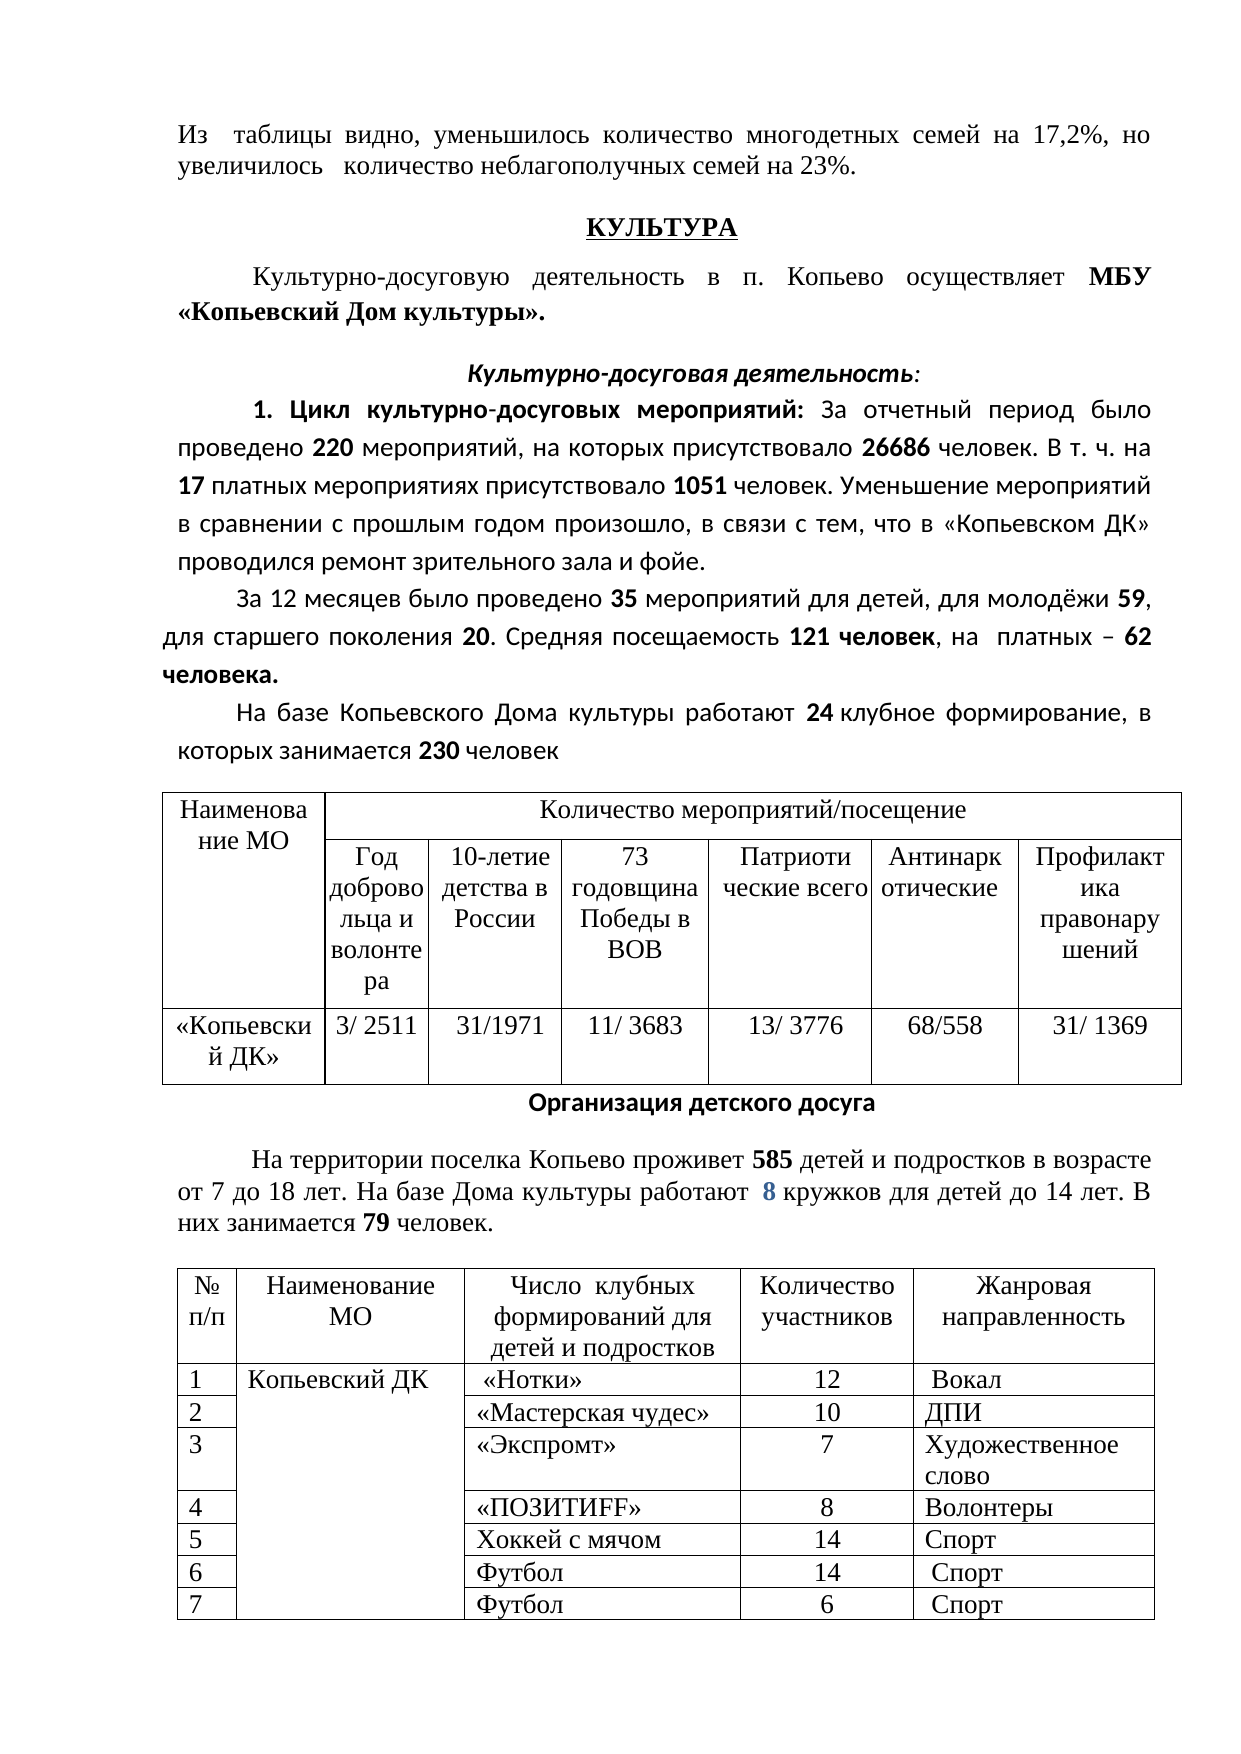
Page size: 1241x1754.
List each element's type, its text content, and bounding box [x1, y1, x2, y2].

list За 12 месяцев было проведено 35 мероприятий для детей, для молодёжи 59, для старшего поколения 20. Средняя посещаемость 121 человек, на платных – 62 человека. [162, 582, 1152, 691]
table_cell 12 [741, 1364, 913, 1395]
table_cell 10-летие детства в России [429, 840, 561, 1008]
table_cell Футбол [465, 1588, 740, 1619]
table_cell «Копьевский ДК» [163, 1009, 324, 1084]
table_cell 4 [178, 1491, 236, 1522]
list Организация детского досуга [177, 1085, 1152, 1118]
table_cell Волонтеры [914, 1491, 1154, 1522]
table_cell 2 [178, 1396, 236, 1427]
table_cell Профилактика правонарушений [1019, 840, 1181, 1008]
text Из таблицы видно, уменьшилось количество многодетных семей на 17,2%, но увеличилось количество неблагополучных семей на 23%. [177, 118, 1152, 180]
table_cell Патриоти ческие всего [709, 840, 871, 1008]
table_cell 10 [741, 1396, 913, 1427]
table_cell 8 [741, 1491, 913, 1522]
table_cell «Экспромт» [465, 1428, 740, 1490]
table_header Наименование МО [163, 793, 324, 1008]
table_cell Год добровольца и волонтера [326, 840, 428, 1008]
table_cell Спорт [914, 1524, 1154, 1555]
list Культурно-досуговая деятельность: [236, 356, 1152, 389]
table_cell 6 [741, 1588, 913, 1619]
table_header Количество участников [741, 1269, 913, 1363]
table_cell Спорт [914, 1588, 1154, 1619]
text На территории поселка Копьево проживет 585 детей и подростков в возрасте от 7 до 18 лет. На базе Дома культуры работают 8 кружков для детей до 14 лет. В них занимается 79 человек. [177, 1143, 1152, 1237]
table_cell Антинаркотические [872, 840, 1018, 1008]
table_cell 13/ 3776 [709, 1009, 871, 1084]
list На базе Копьевского Дома культуры работают 24 клубное формирование, в которых занимается 230 человек [177, 695, 1152, 766]
table_cell 7 [178, 1588, 236, 1619]
table_cell Копьевский ДК [237, 1364, 464, 1619]
table_cell Спорт [914, 1556, 1154, 1587]
table_header Наименование МО [237, 1269, 464, 1363]
table_cell Художественное слово [914, 1428, 1154, 1490]
table_cell 6 [178, 1556, 236, 1587]
table_cell 31/ 1369 [1019, 1009, 1181, 1084]
table_cell 5 [178, 1524, 236, 1555]
table_cell Вокал [914, 1364, 1154, 1395]
table_header Количество мероприятий/посещение [326, 793, 1181, 839]
table_cell ДПИ [914, 1396, 1154, 1427]
text КУЛЬТУРА [177, 212, 1147, 243]
table_cell «ПОЗИТИFF» [465, 1491, 740, 1522]
table_cell «Мастерская чудес» [465, 1396, 740, 1427]
table_cell «Нотки» [465, 1364, 740, 1395]
table_cell Хоккей с мячом [465, 1524, 740, 1555]
table_cell 14 [741, 1556, 913, 1587]
table_cell 3/ 2511 [326, 1009, 428, 1084]
table_cell 1 [178, 1364, 236, 1395]
table_header № п/п [178, 1269, 236, 1363]
list 1. Цикл культурно-досуговых мероприятий: За отчетный период было проведено 220 мероприятий, на которых присутствовало 26686 человек. В т. ч. на 17 платных мероприятиях присутствовало 1051 человек. Уменьшение мероприятий в сравнении с прошлым годом произошло, в связи с тем, что в «Копьевском ДК» проводился ремонт зрительного зала и фойе. [177, 392, 1152, 577]
table_cell Футбол [465, 1556, 740, 1587]
table_cell 68/558 [872, 1009, 1018, 1084]
text Культурно-досуговую деятельность в п. Копьево осуществляет МБУ «Копьевский Дом культуры». [177, 255, 1152, 326]
table_cell 3 [178, 1428, 236, 1490]
table_header Число клубных формирований для детей и подростков [465, 1269, 740, 1363]
table_cell 31/1971 [429, 1009, 561, 1084]
table_header Жанровая направленность [914, 1269, 1154, 1363]
table_cell 11/ 3683 [562, 1009, 708, 1084]
table_cell 73 годовщина Победы в ВОВ [562, 840, 708, 1008]
table_cell 14 [741, 1524, 913, 1555]
table_cell 7 [741, 1428, 913, 1490]
